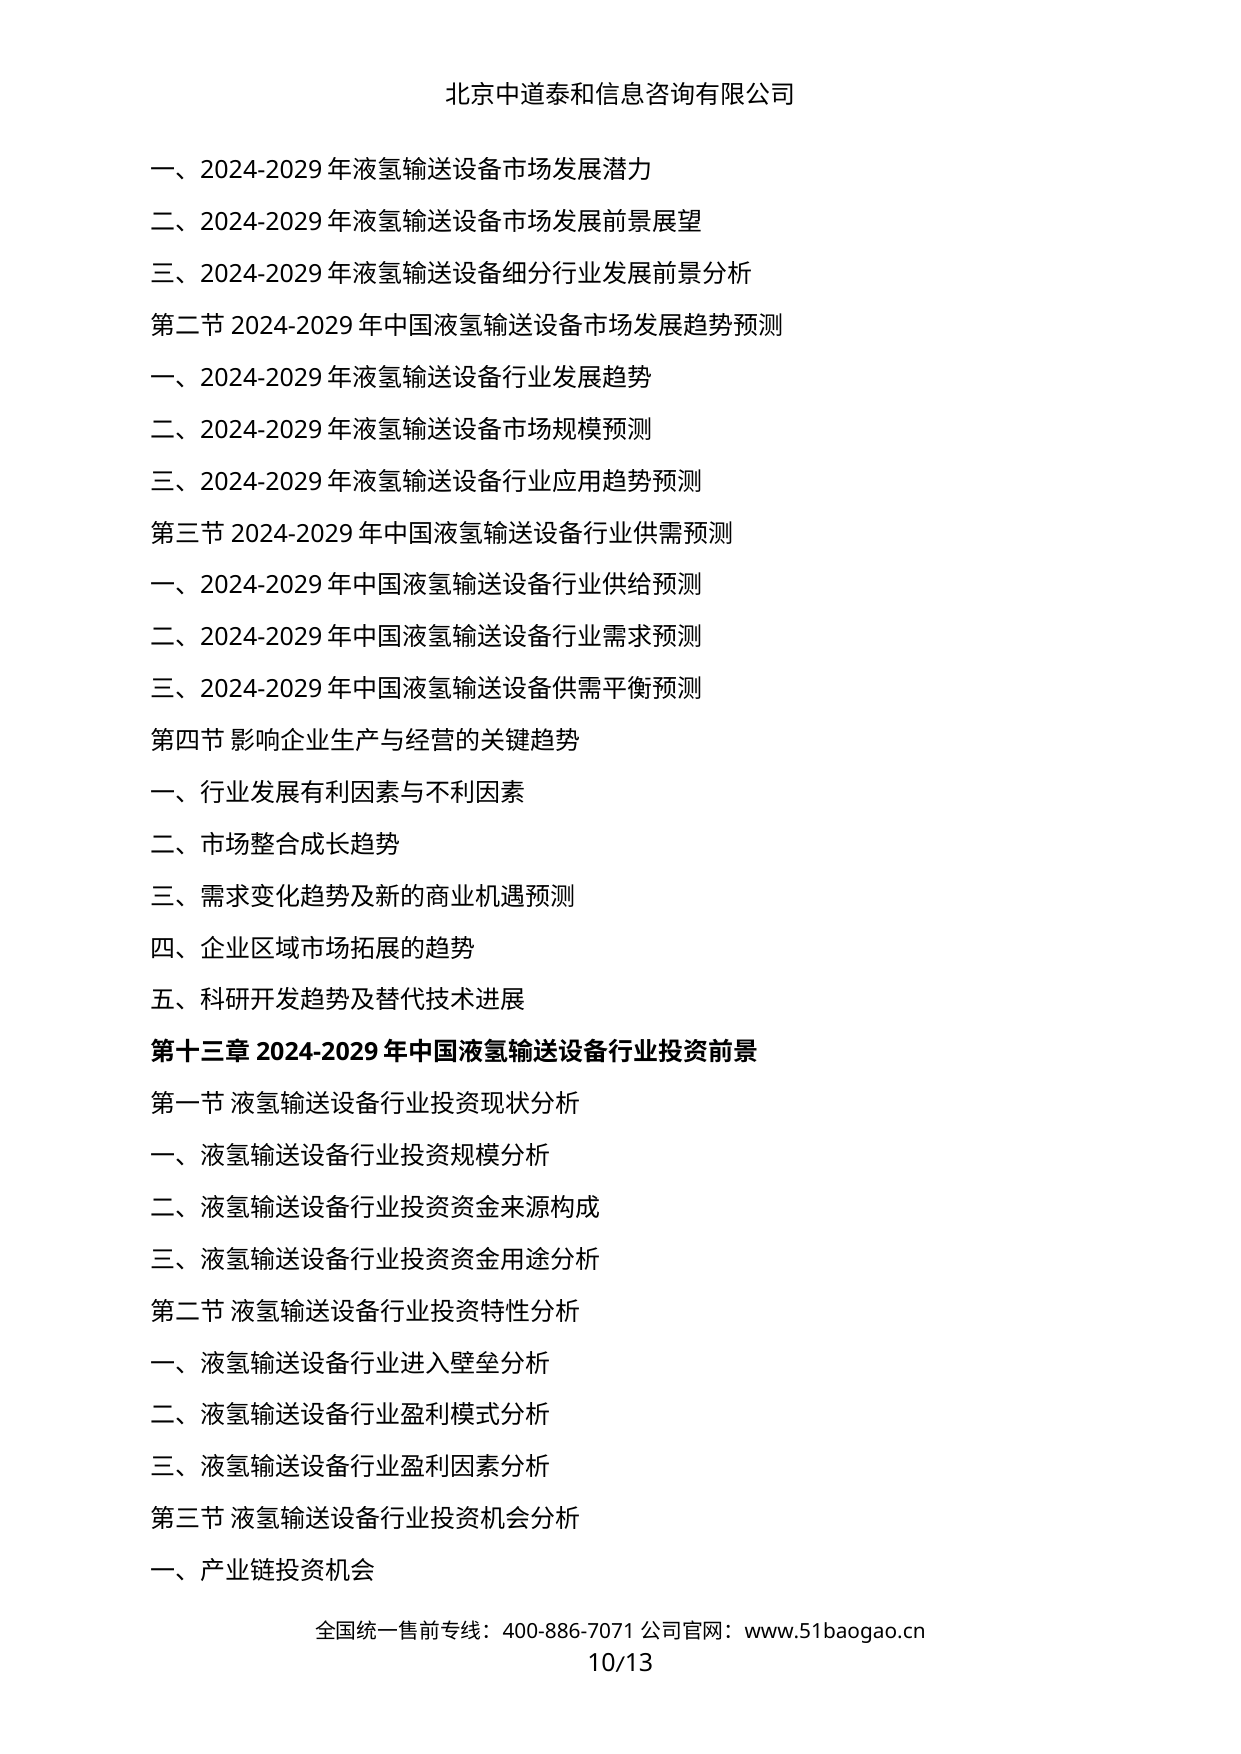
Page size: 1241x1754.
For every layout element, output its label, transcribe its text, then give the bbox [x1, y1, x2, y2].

text 二、液氢输送设备行业投资资金来源构成 [150, 1187, 1090, 1224]
text 三、2024-2029年液氢输送设备细分行业发展前景分析 [150, 254, 1090, 290]
text 第二节 2024-2029年中国液氢输送设备市场发展趋势预测 [150, 306, 1090, 342]
text 第一节 液氢输送设备行业投资现状分析 [150, 1084, 1090, 1120]
text 第三节 2024-2029年中国液氢输送设备行业供需预测 [150, 513, 1090, 549]
text 第十三章 2024-2029年中国液氢输送设备行业投资前景 [150, 1032, 1090, 1068]
text 三、液氢输送设备行业投资资金用途分析 [150, 1239, 1090, 1276]
text 第二节 液氢输送设备行业投资特性分析 [150, 1291, 1090, 1327]
text 三、需求变化趋势及新的商业机遇预测 [150, 876, 1090, 912]
text 三、2024-2029年中国液氢输送设备供需平衡预测 [150, 669, 1090, 705]
text 三、2024-2029年液氢输送设备行业应用趋势预测 [150, 461, 1090, 497]
text 第四节 影响企业生产与经营的关键趋势 [150, 721, 1090, 757]
text 一、2024-2029年中国液氢输送设备行业供给预测 [150, 565, 1090, 601]
text 一、2024-2029年液氢输送设备市场发展潜力 [150, 150, 1090, 186]
text 一、2024-2029年液氢输送设备行业发展趋势 [150, 357, 1090, 394]
text 一、产业链投资机会 [150, 1551, 1090, 1587]
text 二、液氢输送设备行业盈利模式分析 [150, 1395, 1090, 1431]
text 三、液氢输送设备行业盈利因素分析 [150, 1447, 1090, 1483]
text 二、2024-2029年液氢输送设备市场规模预测 [150, 409, 1090, 446]
text 一、液氢输送设备行业进入壁垒分析 [150, 1343, 1090, 1379]
text 二、市场整合成长趋势 [150, 824, 1090, 861]
text 二、2024-2029年液氢输送设备市场发展前景展望 [150, 202, 1090, 238]
text 五、科研开发趋势及替代技术进展 [150, 980, 1090, 1016]
text 二、2024-2029年中国液氢输送设备行业需求预测 [150, 617, 1090, 653]
text 四、企业区域市场拓展的趋势 [150, 928, 1090, 964]
text 一、行业发展有利因素与不利因素 [150, 772, 1090, 809]
text 第三节 液氢输送设备行业投资机会分析 [150, 1499, 1090, 1535]
text 一、液氢输送设备行业投资规模分析 [150, 1136, 1090, 1172]
